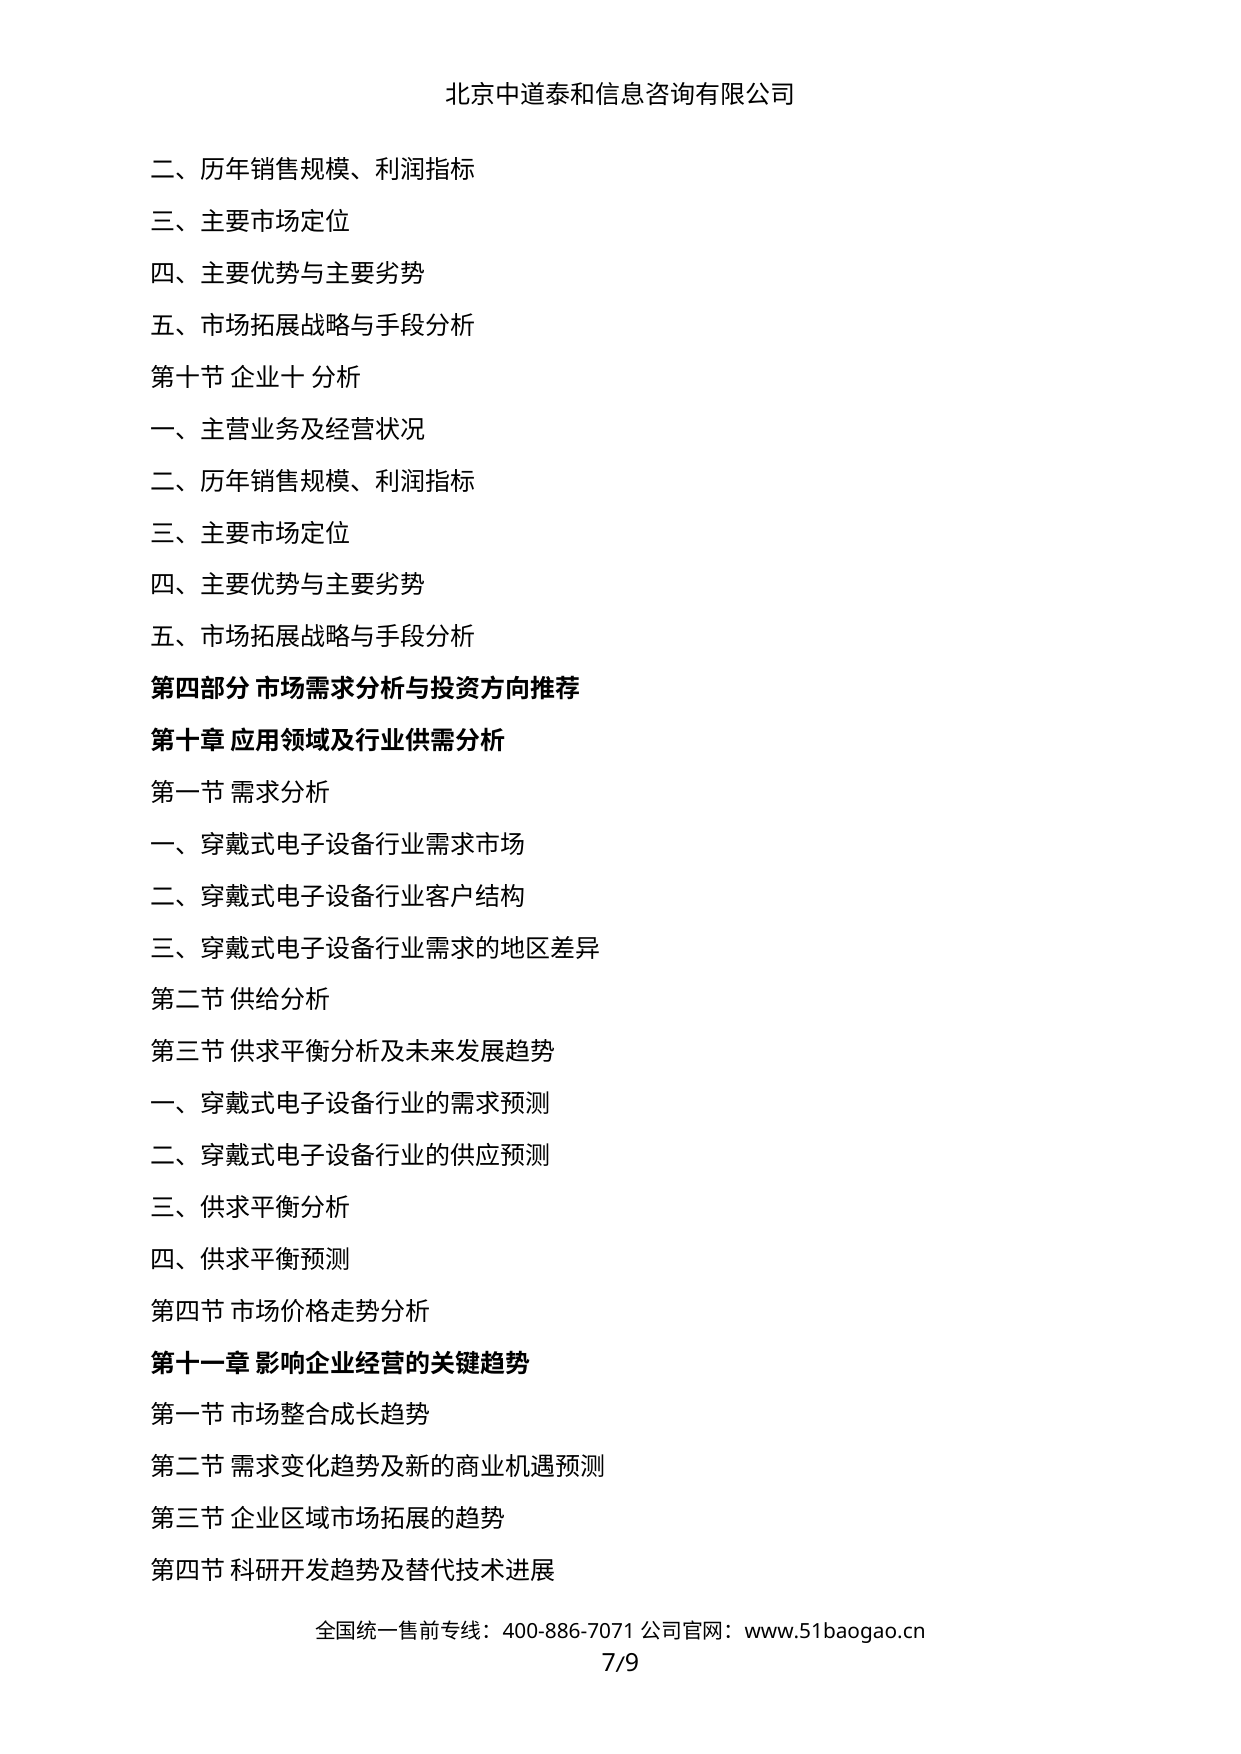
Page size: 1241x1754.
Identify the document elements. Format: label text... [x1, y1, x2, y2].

text 第三节 企业区域市场拓展的趋势 [150, 1499, 1090, 1535]
text 四、供求平衡预测 [150, 1239, 1090, 1276]
text 第一节 需求分析 [150, 772, 1090, 809]
text 第四节 科研开发趋势及替代技术进展 [150, 1551, 1090, 1587]
text 二、历年销售规模、利润指标 [150, 150, 1090, 186]
text 四、主要优势与主要劣势 [150, 565, 1090, 601]
text 一、穿戴式电子设备行业需求市场 [150, 824, 1090, 861]
text 三、主要市场定位 [150, 513, 1090, 549]
text 二、历年销售规模、利润指标 [150, 461, 1090, 497]
text 三、供求平衡分析 [150, 1187, 1090, 1224]
text 第十一章 影响企业经营的关键趋势 [150, 1343, 1090, 1379]
text 第一节 市场整合成长趋势 [150, 1395, 1090, 1431]
text 二、穿戴式电子设备行业客户结构 [150, 876, 1090, 912]
text 第三节 供求平衡分析及未来发展趋势 [150, 1032, 1090, 1068]
text 第四部分 市场需求分析与投资方向推荐 [150, 669, 1090, 705]
text 一、穿戴式电子设备行业的需求预测 [150, 1084, 1090, 1120]
text 一、主营业务及经营状况 [150, 409, 1090, 446]
text 第二节 需求变化趋势及新的商业机遇预测 [150, 1447, 1090, 1483]
text 三、穿戴式电子设备行业需求的地区差异 [150, 928, 1090, 964]
text 三、主要市场定位 [150, 202, 1090, 238]
text 第十章 应用领域及行业供需分析 [150, 721, 1090, 757]
text 第二节 供给分析 [150, 980, 1090, 1016]
text 五、市场拓展战略与手段分析 [150, 617, 1090, 653]
text 第十节 企业十 分析 [150, 357, 1090, 394]
text 五、市场拓展战略与手段分析 [150, 306, 1090, 342]
text 第四节 市场价格走势分析 [150, 1291, 1090, 1327]
text 二、穿戴式电子设备行业的供应预测 [150, 1136, 1090, 1172]
text 四、主要优势与主要劣势 [150, 254, 1090, 290]
